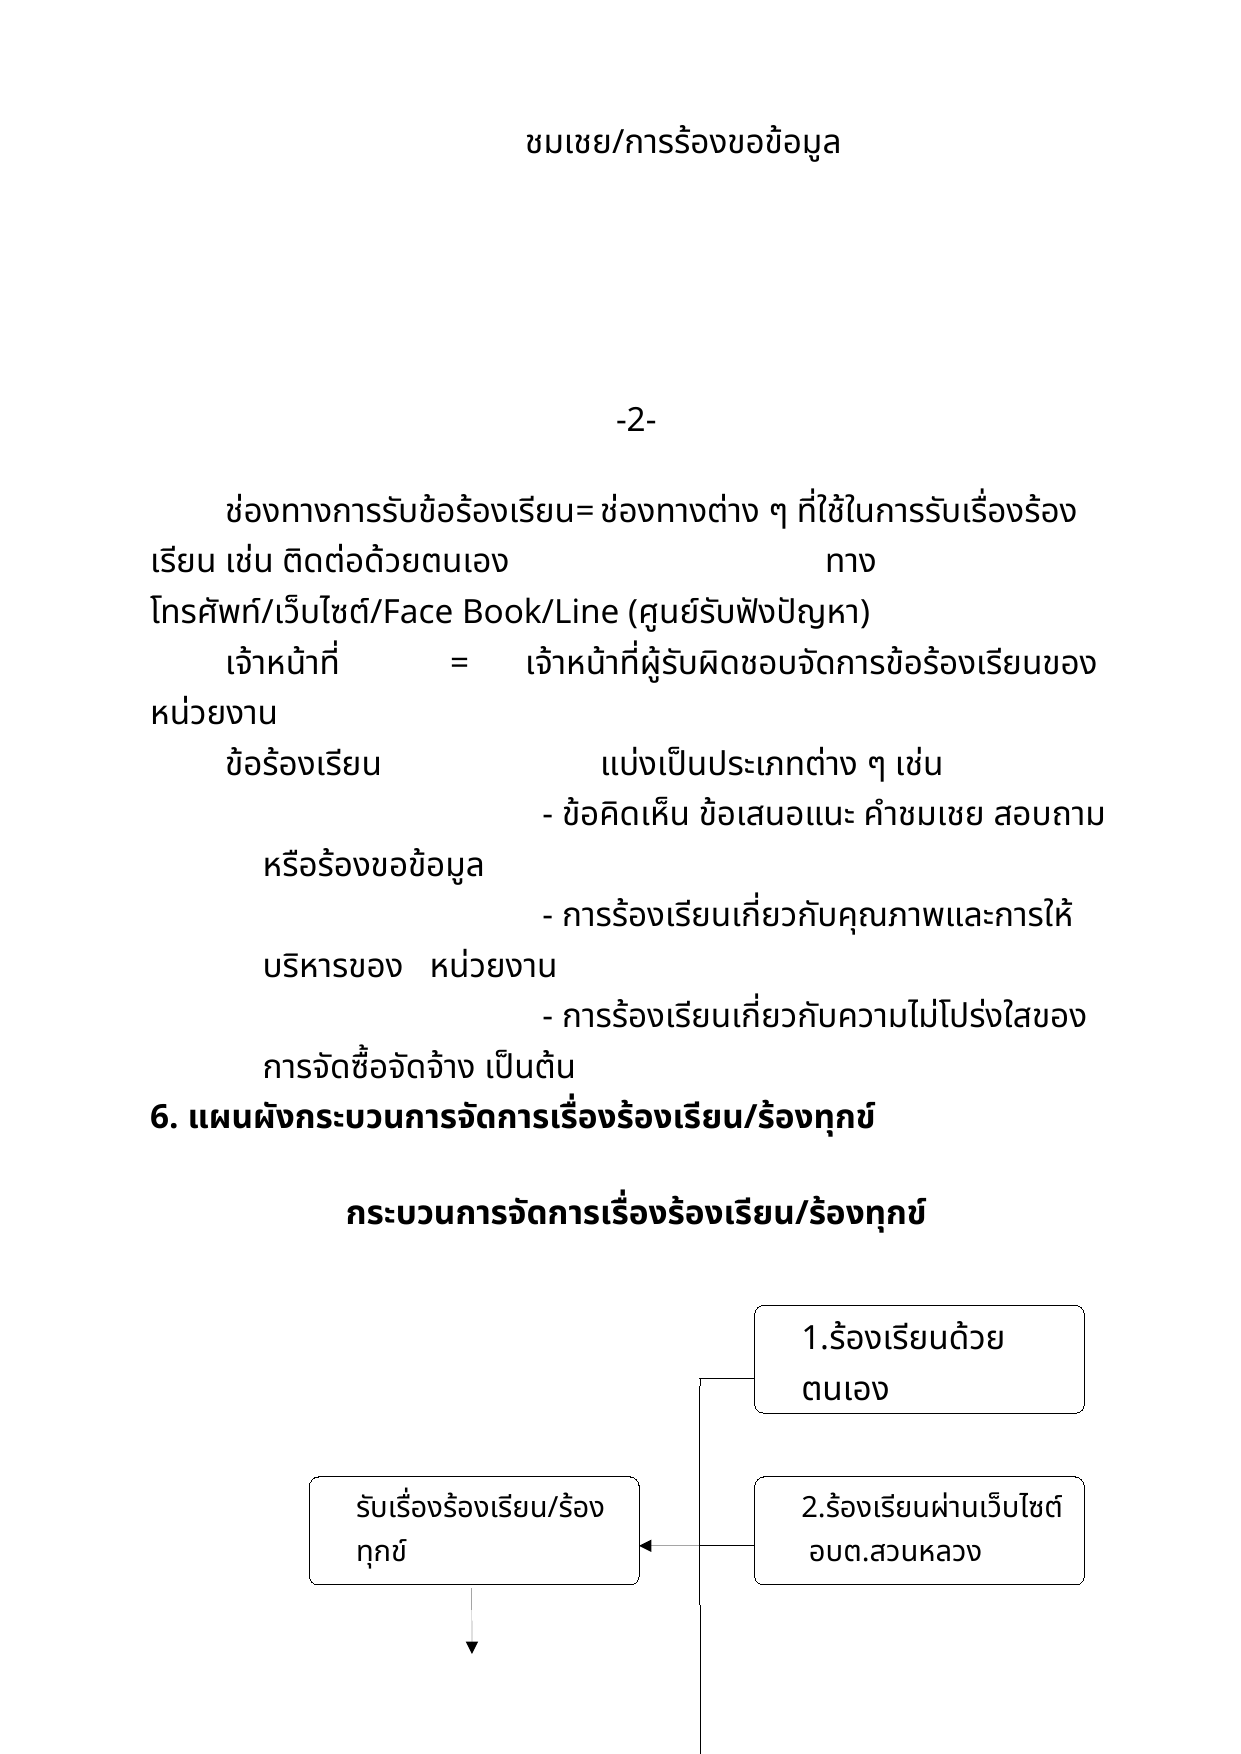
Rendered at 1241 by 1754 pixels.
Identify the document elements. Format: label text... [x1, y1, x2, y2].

text เจ้าหน้าที่ = เจ้าหน้าที่ผู้รับผิดชอบจัดการข้อร้องเรียนของหน่วยงาน [150, 638, 1122, 739]
text - ข้อคิดเห็น ข้อเสนอแนะ คำชมเชย สอบถาม หรือร้องขอข้อมูล [262, 790, 1122, 891]
text กระบวนการจัดการเรื่องร้องเรียน/ร้องทุกข์ [150, 1189, 1122, 1240]
text - การร้องเรียนเกี่ยวกับคุณภาพและการให้บริหารของ หน่วยงาน [262, 891, 1122, 992]
text -2- [150, 396, 1122, 441]
text - การร้องเรียนเกี่ยวกับความไม่โปร่งใสของการจัดซื้อจัดจ้าง เป็นต้น [262, 992, 1122, 1093]
text 6. แผนผังกระบวนการจัดการเรื่องร้องเรียน/ร้องทุกข์ [150, 1093, 1122, 1144]
text ช่องทางการรับข้อร้องเรียน= ช่องทางต่าง ๆ ที่ใช้ในการรับเรื่องร้องเรียน เช่น ติดต่อด้วยตนเอง ทางโทรศัพท์/เว็บไซต์/Face Book/Line (ศูนย์รับฟังปัญหา) [150, 487, 1122, 638]
text ข้อร้องเรียน แบ่งเป็นประเภทต่าง ๆ เช่น [150, 739, 1122, 790]
text ชมเชย/การร้องขอข้อมูล [525, 118, 1122, 169]
